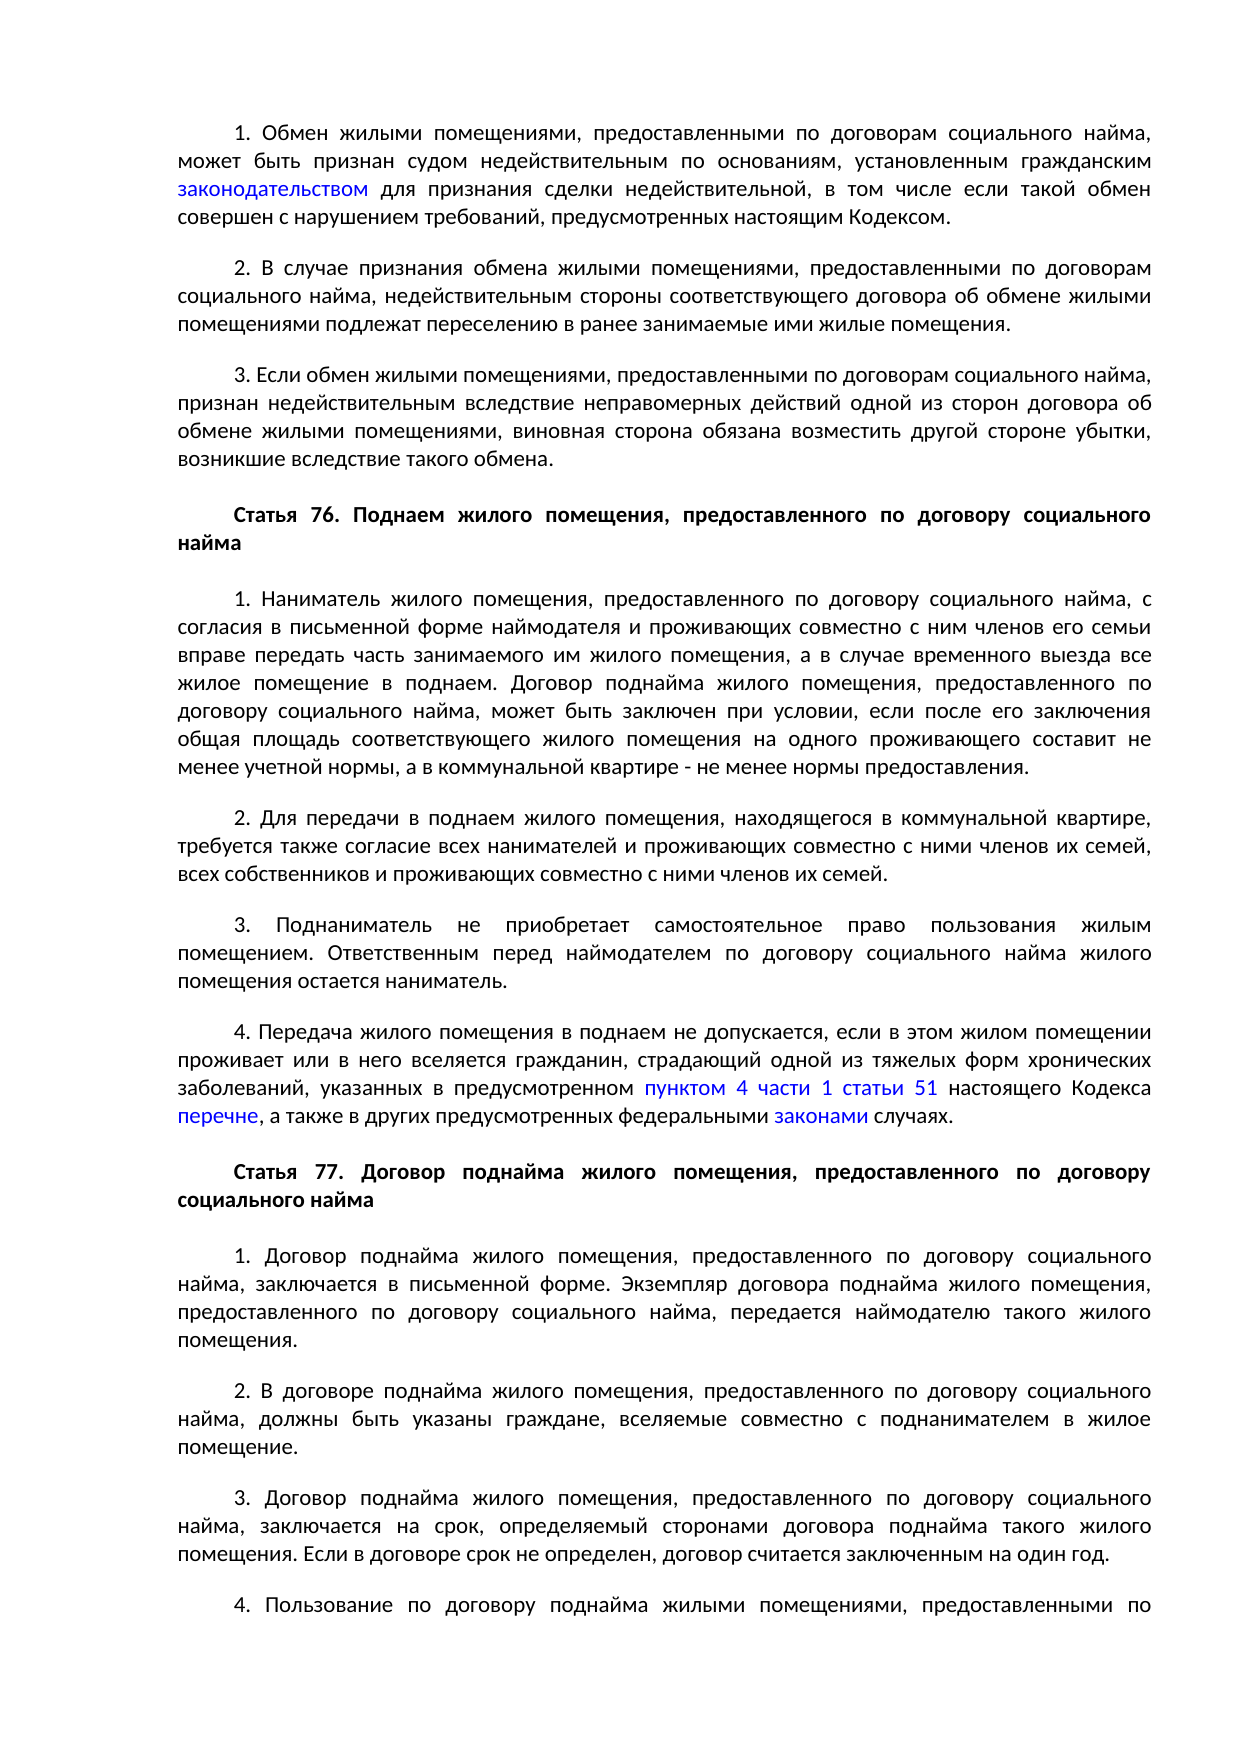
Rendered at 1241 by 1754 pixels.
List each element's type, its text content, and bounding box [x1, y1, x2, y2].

text 3. Поднаниматель не приобретает самостоятельное право пользования жилым помещением. Ответственным перед наймодателем по договору социального найма жилого помещения остается наниматель. [177, 910, 1152, 994]
text 2. В случае признания обмена жилыми помещениями, предоставленными по договорам социального найма, недействительным стороны соответствующего договора об обмене жилыми помещениями подлежат переселению в ранее занимаемые ими жилые помещения. [177, 253, 1152, 337]
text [177, 1590, 1152, 1618]
text 1. Обмен жилыми помещениями, предоставленными по договорам социального найма, может быть признан судом недействительным по основаниям, установленным гражданским законодательством для признания сделки недействительной, в том числе если такой обмен совершен с нарушением требований, предусмотренных настоящим Кодексом. [177, 118, 1152, 230]
text 1. Наниматель жилого помещения, предоставленного по договору социального найма, с согласия в письменной форме наймодателя и проживающих совместно с ним членов его семьи вправе передать часть занимаемого им жилого помещения, а в случае временного выезда все жилое помещение в поднаем. Договор поднайма жилого помещения, предоставленного по договору социального найма, может быть заключен при условии, если после его заключения общая площадь соответствующего жилого помещения на одного проживающего составит не менее учетной нормы, а в коммунальной квартире - не менее нормы предоставления. [177, 584, 1152, 780]
title Статья 76. Поднаем жилого помещения, предоставленного по договору социального найма [177, 500, 1152, 556]
title Статья 77. Договор поднайма жилого помещения, предоставленного по договору социального найма [177, 1157, 1152, 1213]
text 2. Для передачи в поднаем жилого помещения, находящегося в коммунальной квартире, требуется также согласие всех нанимателей и проживающих совместно с ними членов их семей, всех собственников и проживающих совместно с ними членов их семей. [177, 803, 1152, 887]
text 3. Договор поднайма жилого помещения, предоставленного по договору социального найма, заключается на срок, определяемый сторонами договора поднайма такого жилого помещения. Если в договоре срок не определен, договор считается заключенным на один год. [177, 1483, 1152, 1567]
text 4. Передача жилого помещения в поднаем не допускается, если в этом жилом помещении проживает или в него вселяется гражданин, страдающий одной из тяжелых форм хронических заболеваний, указанных в предусмотренном пунктом 4 части 1 статьи 51 настоящего Кодекса перечне, а также в других предусмотренных федеральными законами случаях. [177, 1017, 1152, 1129]
text 1. Договор поднайма жилого помещения, предоставленного по договору социального найма, заключается в письменной форме. Экземпляр договора поднайма жилого помещения, предоставленного по договору социального найма, передается наймодателю такого жилого помещения. [177, 1241, 1152, 1353]
text 3. Если обмен жилыми помещениями, предоставленными по договорам социального найма, признан недействительным вследствие неправомерных действий одной из сторон договора об обмене жилыми помещениями, виновная сторона обязана возместить другой стороне убытки, возникшие вследствие такого обмена. [177, 360, 1152, 472]
text 2. В договоре поднайма жилого помещения, предоставленного по договору социального найма, должны быть указаны граждане, вселяемые совместно с поднанимателем в жилое помещение. [177, 1376, 1152, 1461]
